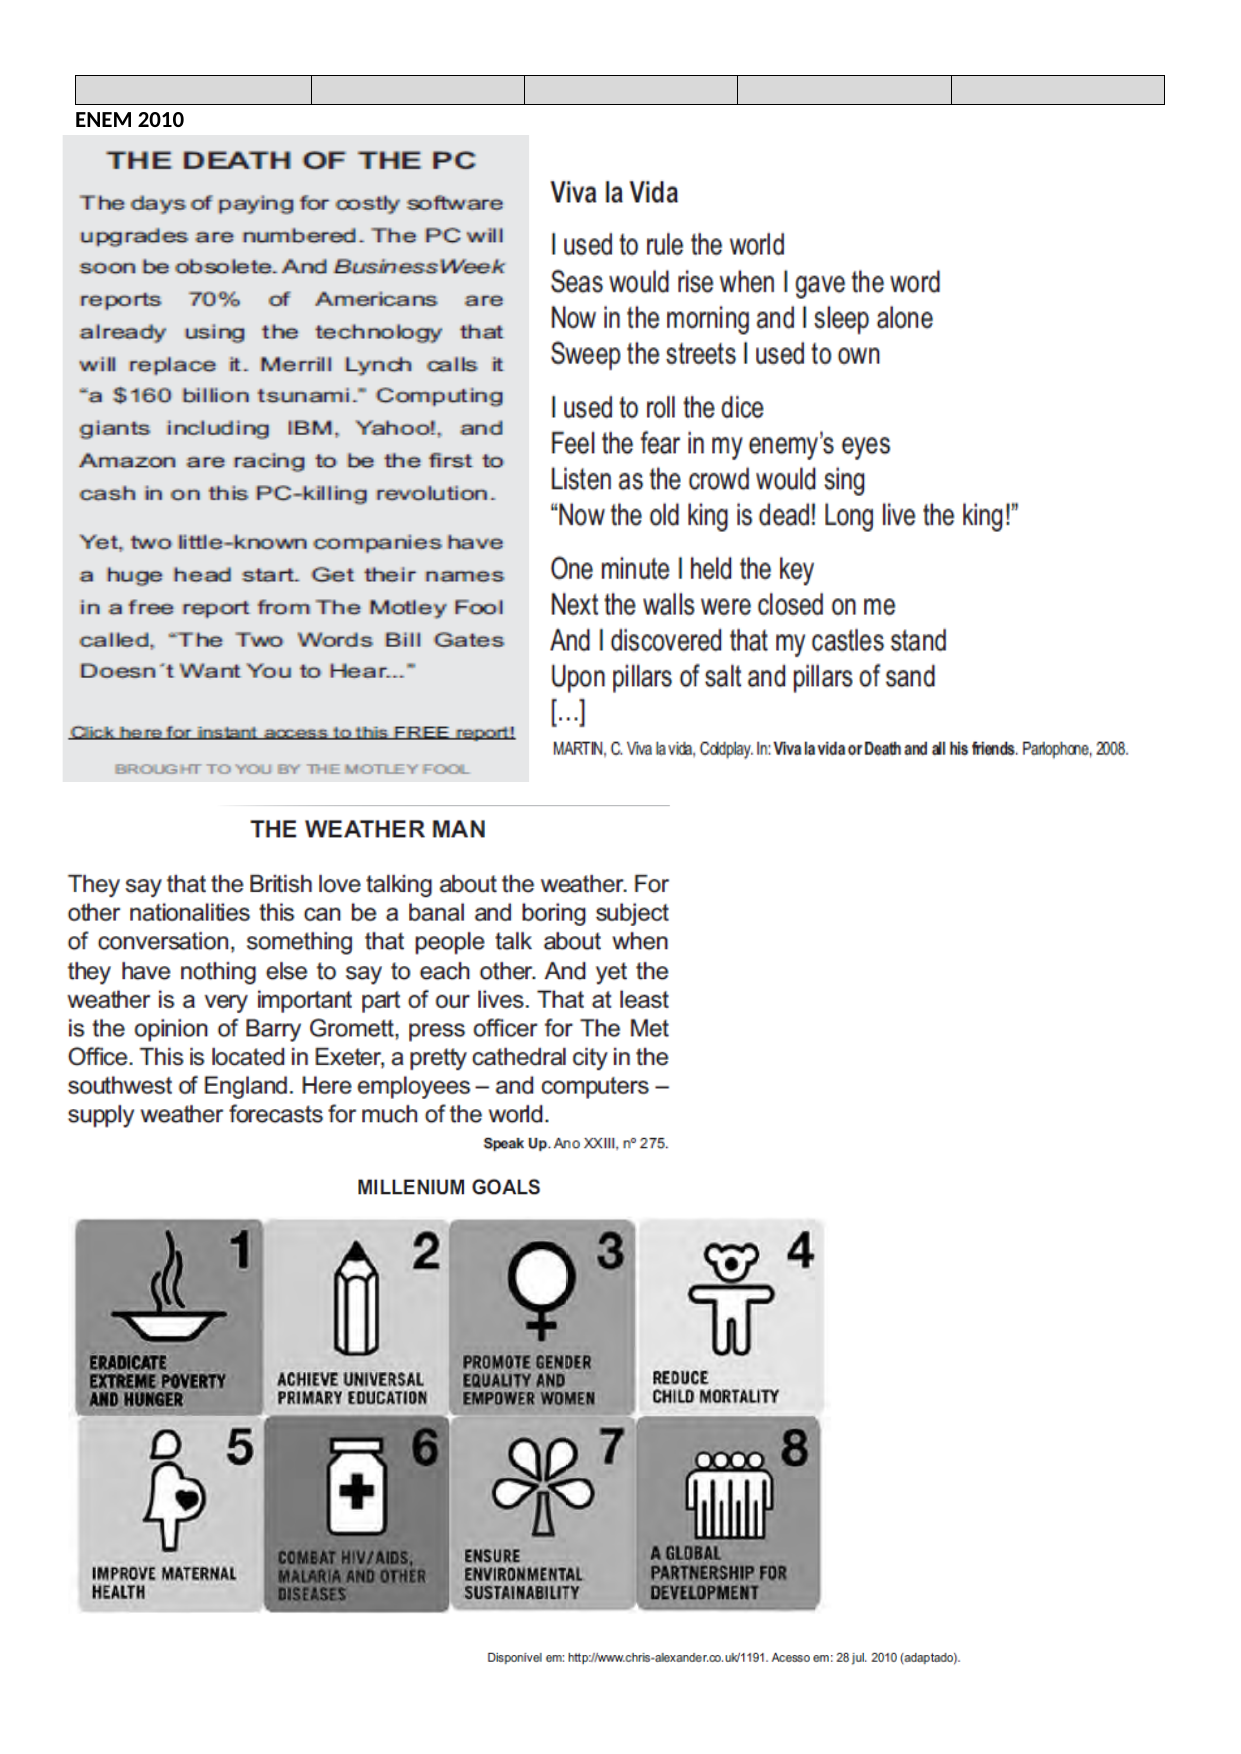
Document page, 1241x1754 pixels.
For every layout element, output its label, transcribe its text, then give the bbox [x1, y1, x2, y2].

picture [543, 162, 1130, 768]
text ENEM 2010 [75, 105, 1165, 133]
picture [60, 135, 528, 779]
table_cell [525, 76, 737, 104]
table_cell [312, 76, 524, 104]
table_cell [952, 76, 1164, 104]
table_cell [738, 76, 951, 104]
picture [60, 1163, 963, 1671]
table_cell [76, 76, 311, 104]
picture [60, 805, 682, 1162]
